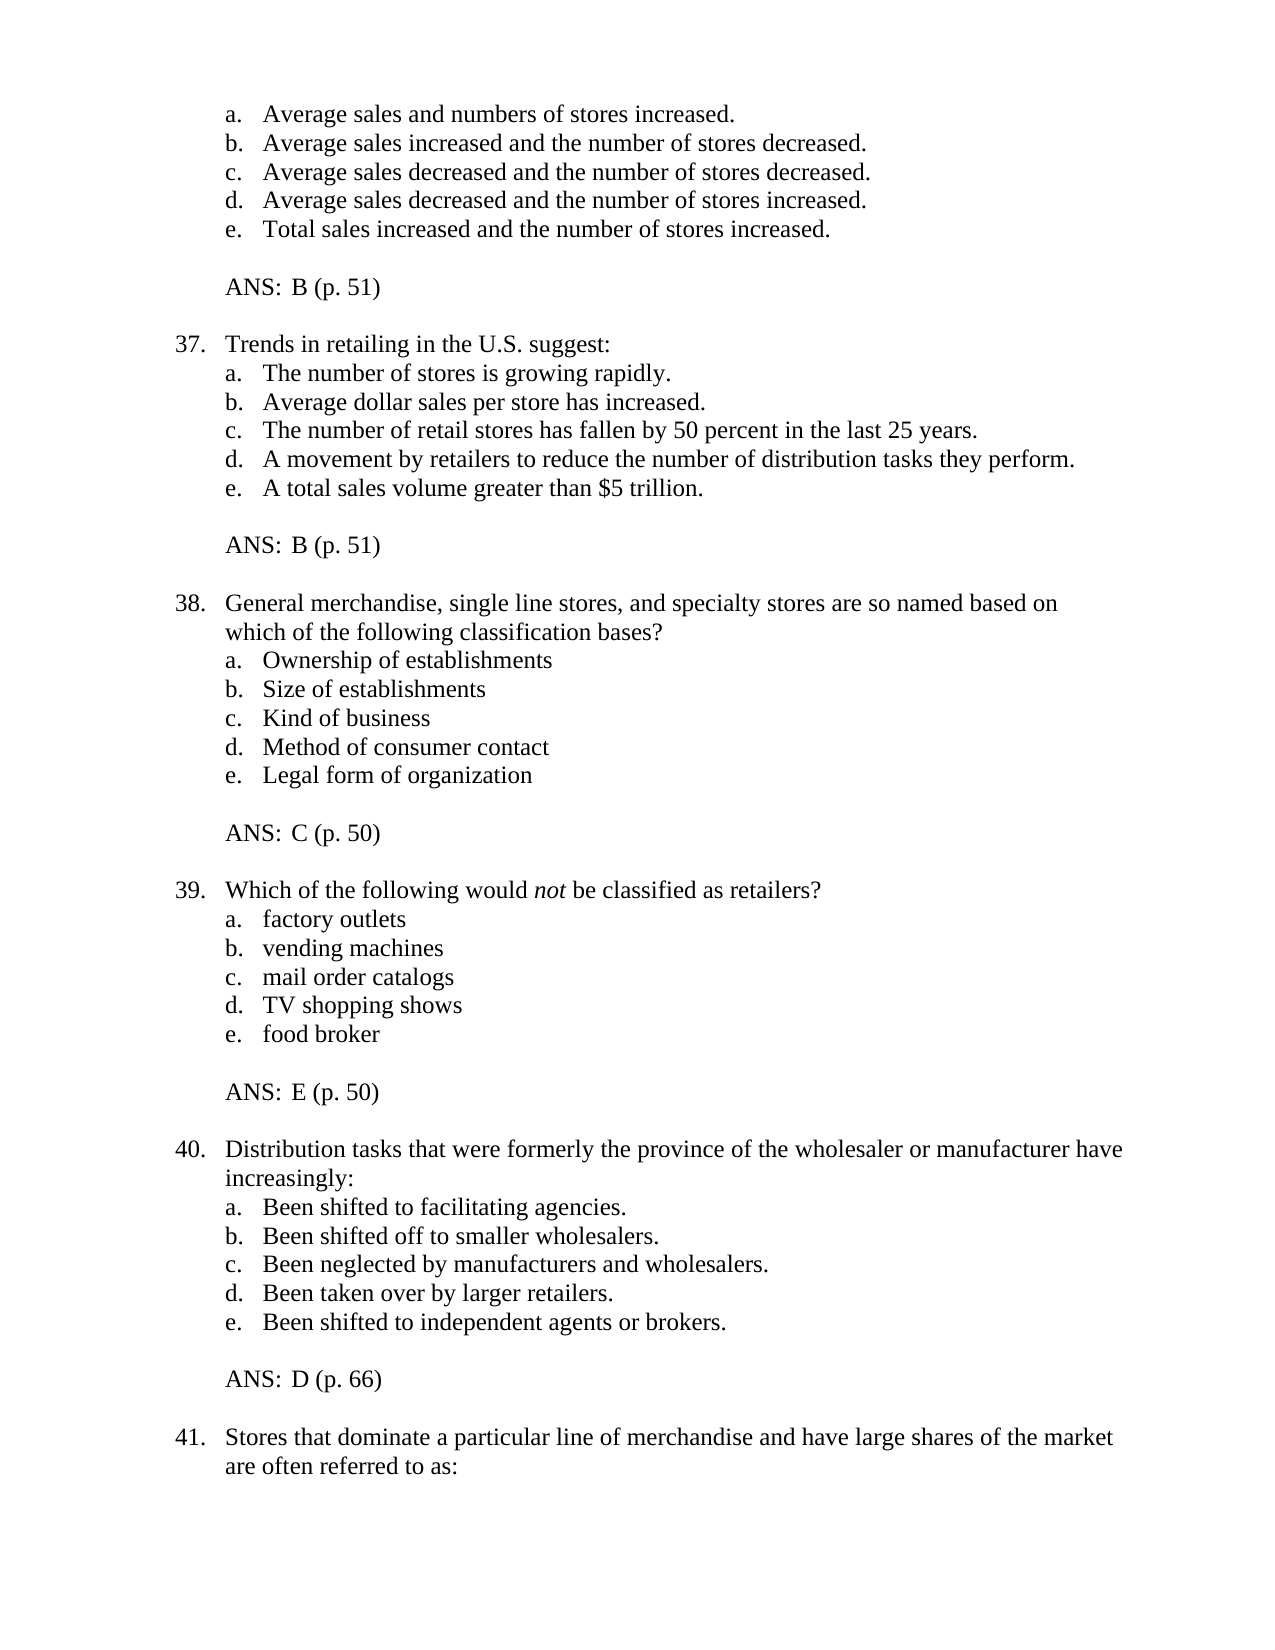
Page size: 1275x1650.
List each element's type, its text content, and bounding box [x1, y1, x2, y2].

table_cell b. [220, 387, 258, 415]
text ANS: E (p. 50) [225, 1077, 1125, 1106]
table_cell e. [220, 1307, 258, 1336]
text ANS: B (p. 51) [225, 272, 1125, 300]
table_header The number of stores is growing rapidly. [258, 358, 1102, 387]
table_cell A movement by retailers to reduce the number of distribution tasks they perform. [258, 444, 1102, 473]
table_cell e. [220, 1019, 258, 1048]
table_cell Average dollar sales per store has increased. [258, 387, 1102, 415]
table_cell d. [220, 991, 258, 1019]
table_cell Average sales decreased and the number of stores increased. [258, 185, 1102, 214]
table_header Average sales and numbers of stores increased. [258, 99, 1102, 128]
table_cell d. [220, 1278, 258, 1307]
table_header a. [220, 358, 258, 387]
table_cell e. [220, 761, 258, 789]
text ANS: C (p. 50) [225, 818, 1125, 847]
table_cell c. [220, 962, 258, 991]
table_cell e. [220, 473, 258, 502]
text ANS: D (p. 66) [225, 1364, 1125, 1393]
table_cell Size of establishments [258, 674, 1102, 703]
table_cell Been neglected by manufacturers and wholesalers. [258, 1250, 1102, 1278]
table_cell Been taken over by larger retailers. [258, 1278, 1102, 1307]
table_cell A total sales volume greater than $5 trillion. [258, 473, 1102, 502]
table_cell d. [220, 185, 258, 214]
table_cell food broker [258, 1019, 1102, 1048]
text ANS: B (p. 51) [225, 530, 1125, 559]
table_header a. [220, 646, 258, 674]
table_cell TV shopping shows [258, 991, 1102, 1019]
table_cell vending machines [258, 933, 1102, 962]
table_cell e. [220, 214, 258, 243]
table_header factory outlets [258, 904, 1102, 933]
table_cell Average sales increased and the number of stores decreased. [258, 128, 1102, 157]
table_cell c. [220, 415, 258, 444]
text 41. Stores that dominate a particular line of merchandise and have large shares of the market are often referred to as: [159, 1422, 1125, 1480]
table_header Ownership of establishments [258, 646, 1102, 674]
table_cell d. [220, 444, 258, 473]
table_header a. [220, 99, 258, 128]
table_cell c. [220, 703, 258, 732]
table_cell Kind of business [258, 703, 1102, 732]
table_cell d. [220, 732, 258, 761]
table_cell Been shifted off to smaller wholesalers. [258, 1221, 1102, 1249]
table_cell b. [220, 933, 258, 962]
text 38. General merchandise, single line stores, and specialty stores are so named based on which of the following classification bases? [159, 588, 1125, 646]
table_header a. [220, 904, 258, 933]
table_cell c. [220, 157, 258, 185]
table_cell Method of consumer contact [258, 732, 1102, 761]
text 39. Which of the following would not be classified as retailers? [159, 876, 1125, 904]
table_cell b. [220, 674, 258, 703]
table_cell b. [220, 128, 258, 157]
table_cell Total sales increased and the number of stores increased. [258, 214, 1102, 243]
table_cell Legal form of organization [258, 761, 1102, 789]
table_header a. [220, 1192, 258, 1221]
table_cell The number of retail stores has fallen by 50 percent in the last 25 years. [258, 415, 1102, 444]
text 37. Trends in retailing in the U.S. suggest: [159, 329, 1125, 358]
table_cell b. [220, 1221, 258, 1249]
table_cell mail order catalogs [258, 962, 1102, 991]
text 40. Distribution tasks that were formerly the province of the wholesaler or manufacturer have increasingly: [159, 1134, 1125, 1192]
table_cell c. [220, 1250, 258, 1278]
table_cell Average sales decreased and the number of stores decreased. [258, 157, 1102, 185]
table_header Been shifted to facilitating agencies. [258, 1192, 1102, 1221]
table_cell Been shifted to independent agents or brokers. [258, 1307, 1102, 1336]
